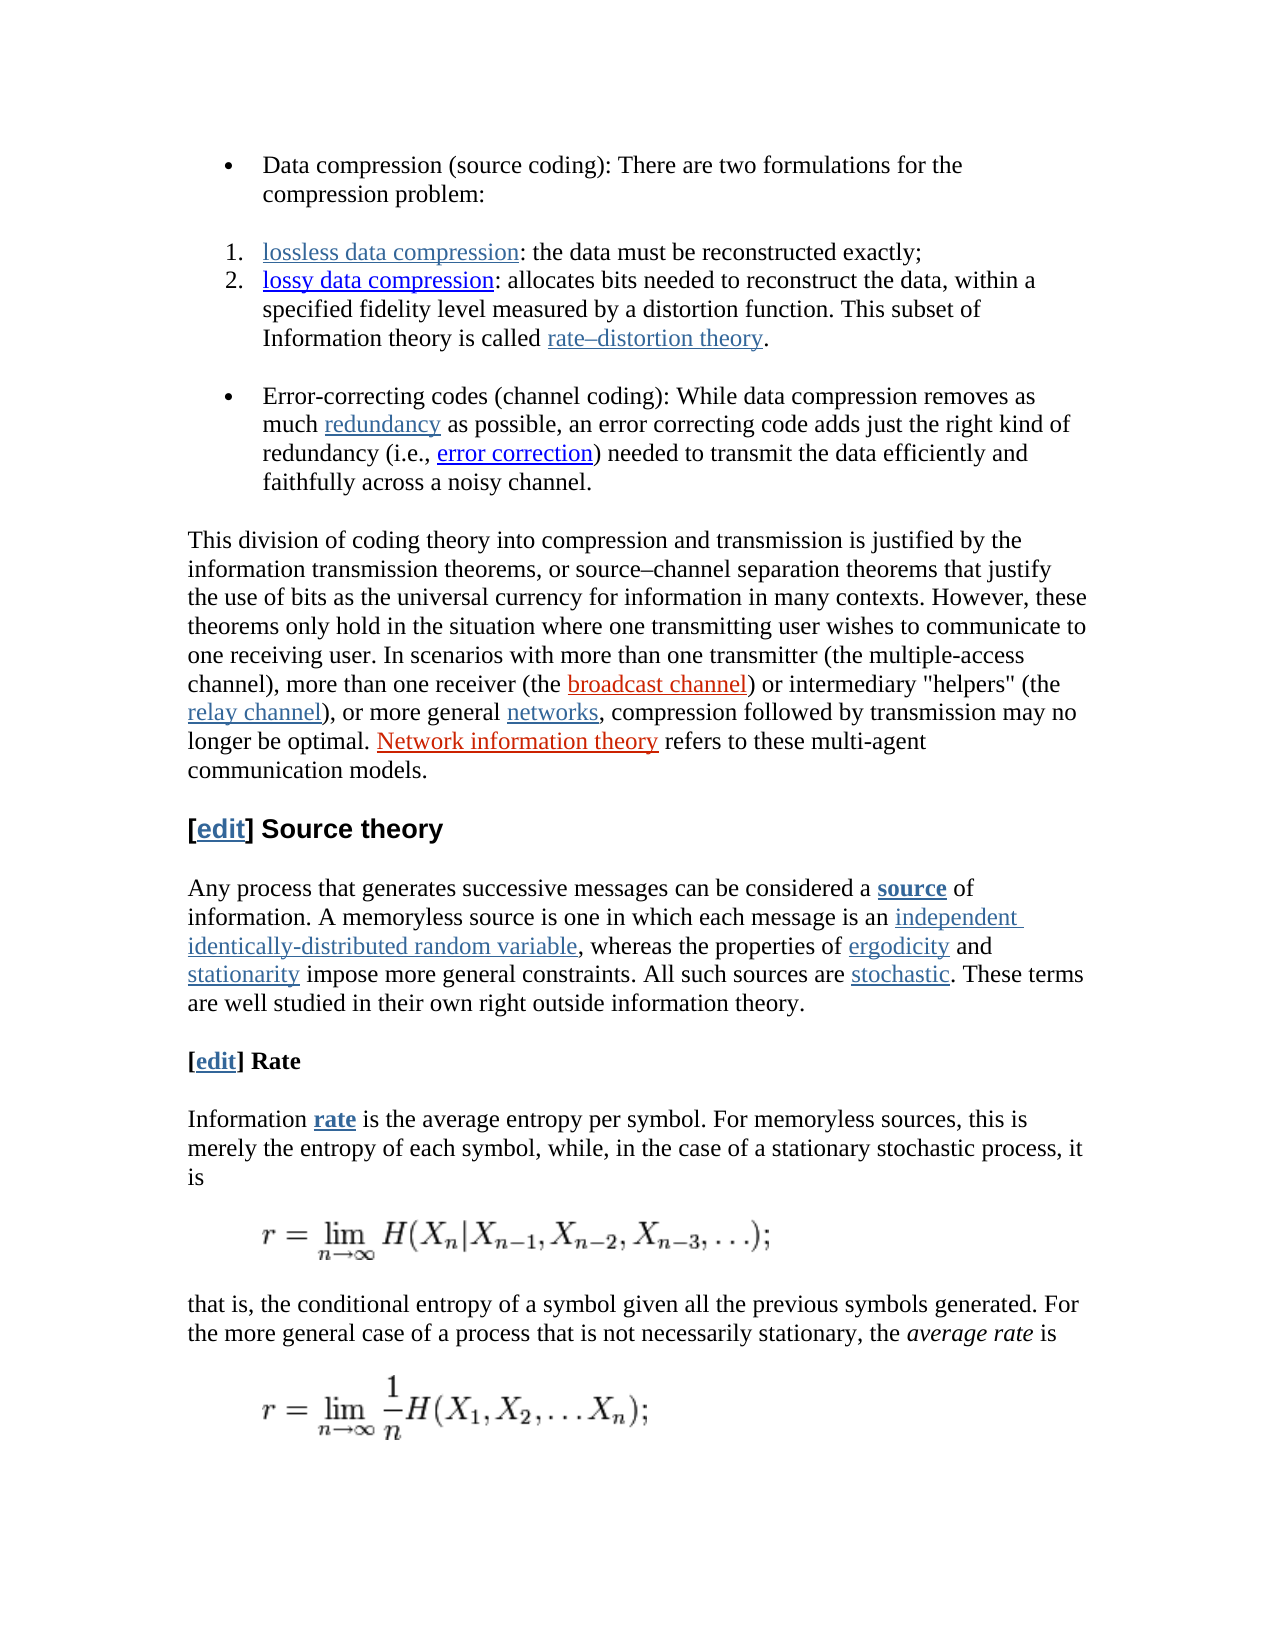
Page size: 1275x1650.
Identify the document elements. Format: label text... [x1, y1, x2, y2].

subtitle [edit] Source theory [187, 813, 1087, 844]
text This division of coding theory into compression and transmission is justified by the information transmission theorems, or source–channel separation theorems that justify the use of bits as the universal currency for information in many contexts. However, these theorems only hold in the situation where one transmitting user wishes to communicate to one receiving user. In scenarios with more than one transmitter (the multiple-access channel), more than one receiver (the broadcast channel) or intermediary "helpers" (the relay channel), or more general networks, compression followed by transmission may no longer be optimal. Network information theory refers to these multi-agent communication models. [187, 525, 1087, 784]
picture [262, 1219, 769, 1260]
text Any process that generates successive messages can be considered a source of information. A memoryless source is one in which each message is an independent identically-distributed random variable, whereas the properties of ergodicity and stationarity impose more general constraints. All such sources are stochastic. These terms are well studied in their own right outside information theory. [187, 873, 1087, 1017]
list lossy data compression: allocates bits needed to reconstruct the data, within a specified fidelity level measured by a distortion function. This subset of Information theory is called rate–distortion theory. [225, 265, 1087, 352]
text Information rate is the average entropy per symbol. For memoryless sources, this is merely the entropy of each symbol, while, in the case of a stationary stochastic process, it is [187, 1104, 1087, 1190]
subtitle [edit] Rate [187, 1046, 1087, 1075]
picture [262, 1375, 647, 1440]
list Error-correcting codes (channel coding): While data compression removes as much redundancy as possible, an error correcting code adds just the right kind of redundancy (i.e., error correction) needed to transmit the data efficiently and faithfully across a noisy channel. [225, 381, 1087, 496]
list Data compression (source coding): There are two formulations for the compression problem: [225, 150, 1087, 207]
list lossless data compression: the data must be reconstructed exactly; [225, 237, 1087, 265]
text that is, the conditional entropy of a symbol given all the previous symbols generated. For the more general case of a process that is not necessarily stationary, the average rate is [187, 1289, 1087, 1347]
